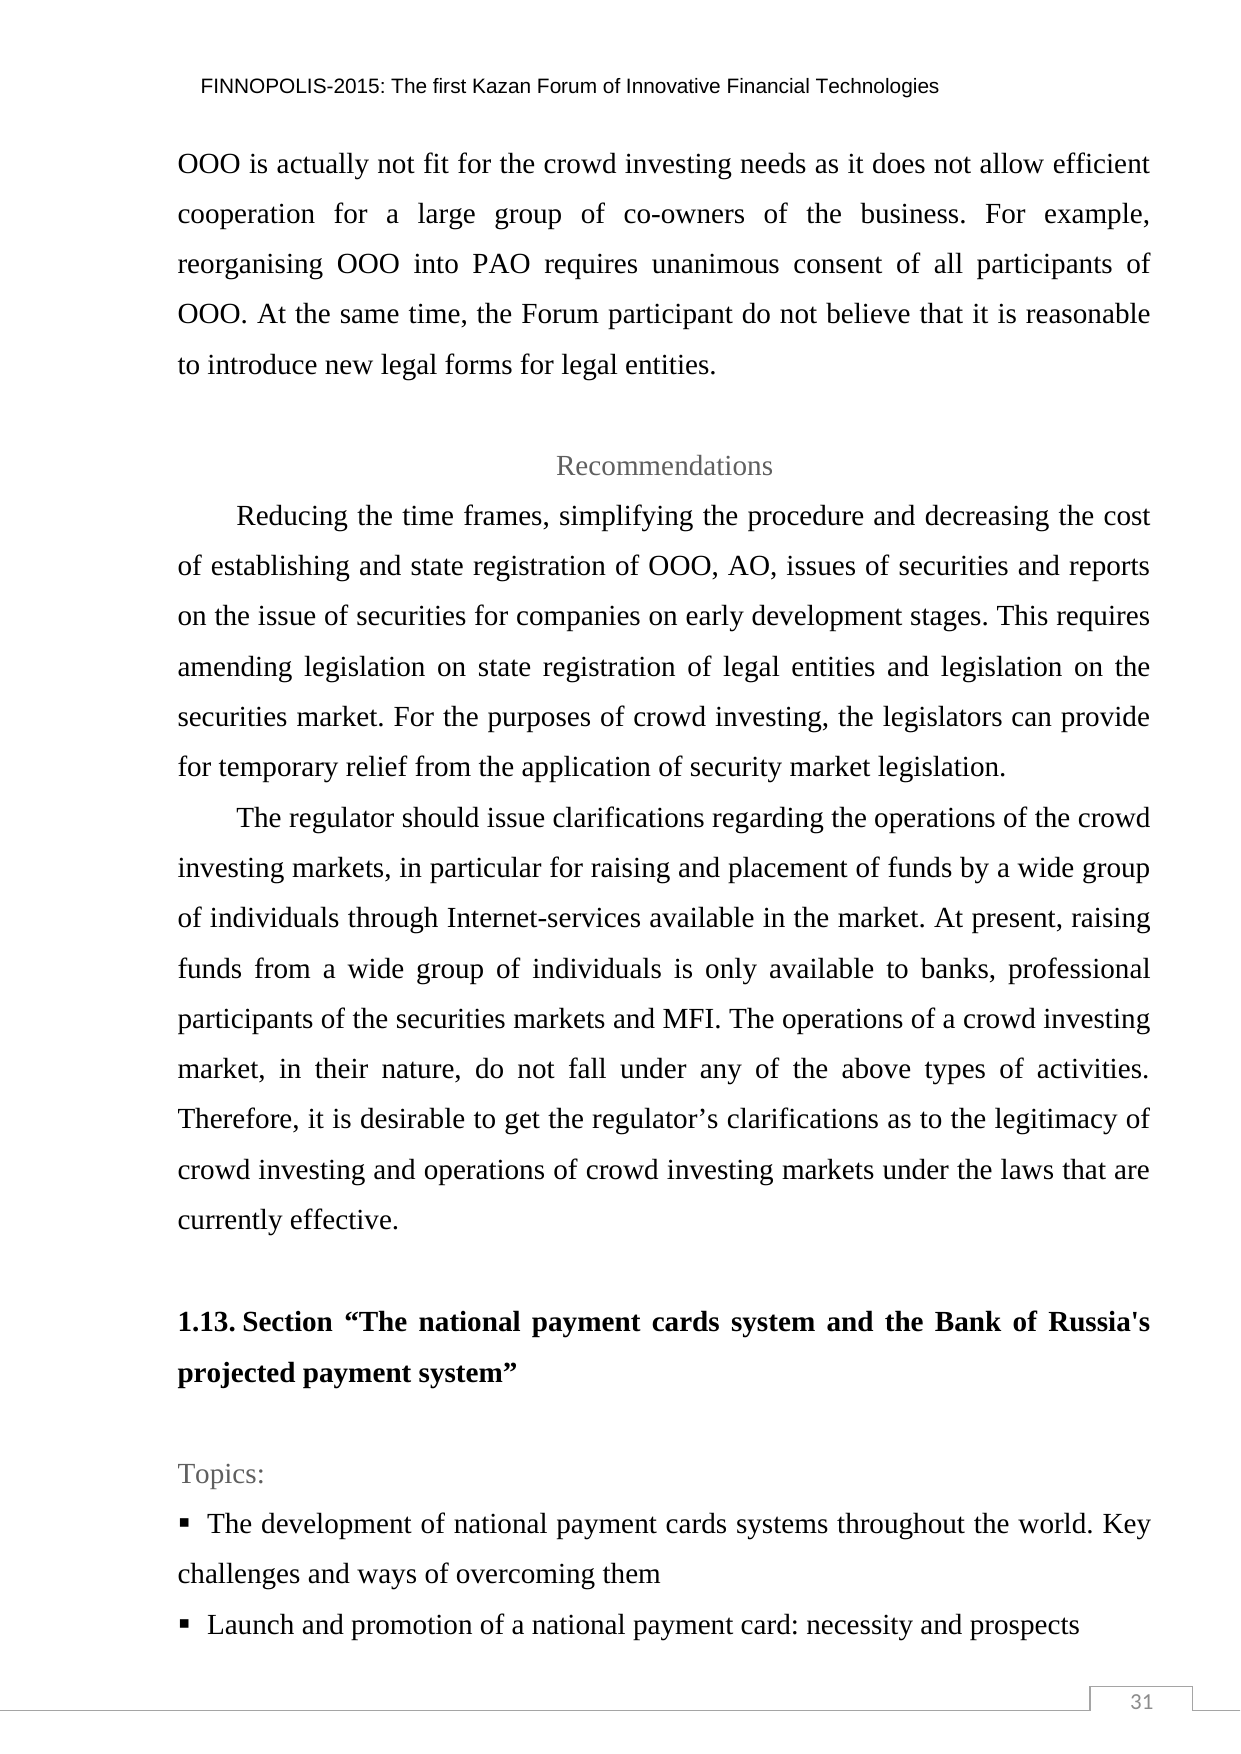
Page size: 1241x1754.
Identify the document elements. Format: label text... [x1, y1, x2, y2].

list The development of national payment cards systems throughout the world. Key challenges and ways of overcoming them [177, 1506, 1152, 1590]
list Launch and promotion of a national payment card: necessity and prospects [177, 1607, 1152, 1641]
text 1.13. Section “The national payment cards system and the Bank of Russia's projected payment system” [177, 1303, 1152, 1389]
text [177, 146, 1152, 381]
text Reducing the time frames, simplifying the procedure and decreasing the cost of establishing and state registration of OOO, AO, issues of securities and reports on the issue of securities for companies on early development stages. This requires amending legislation on state registration of legal entities and legislation on the securities market. For the purposes of crowd investing, the legislators can provide for temporary relief from the application of security market legislation. [177, 498, 1152, 783]
text The regulator should issue clarifications regarding the operations of the crowd investing markets, in particular for raising and placement of funds by a wide group of individuals through Internet-services available in the market. At present, raising funds from a wide group of individuals is only available to banks, professional participants of the securities markets and МFI. The operations of a crowd investing market, in their nature, do not fall under any of the above types of activities. Therefore, it is desirable to get the regulator’s clarifications as to the legitimacy of crowd investing and operations of crowd investing markets under the laws that are currently effective. [177, 800, 1152, 1236]
text Topics: [177, 1456, 1152, 1489]
text Recommendations [177, 448, 1152, 481]
